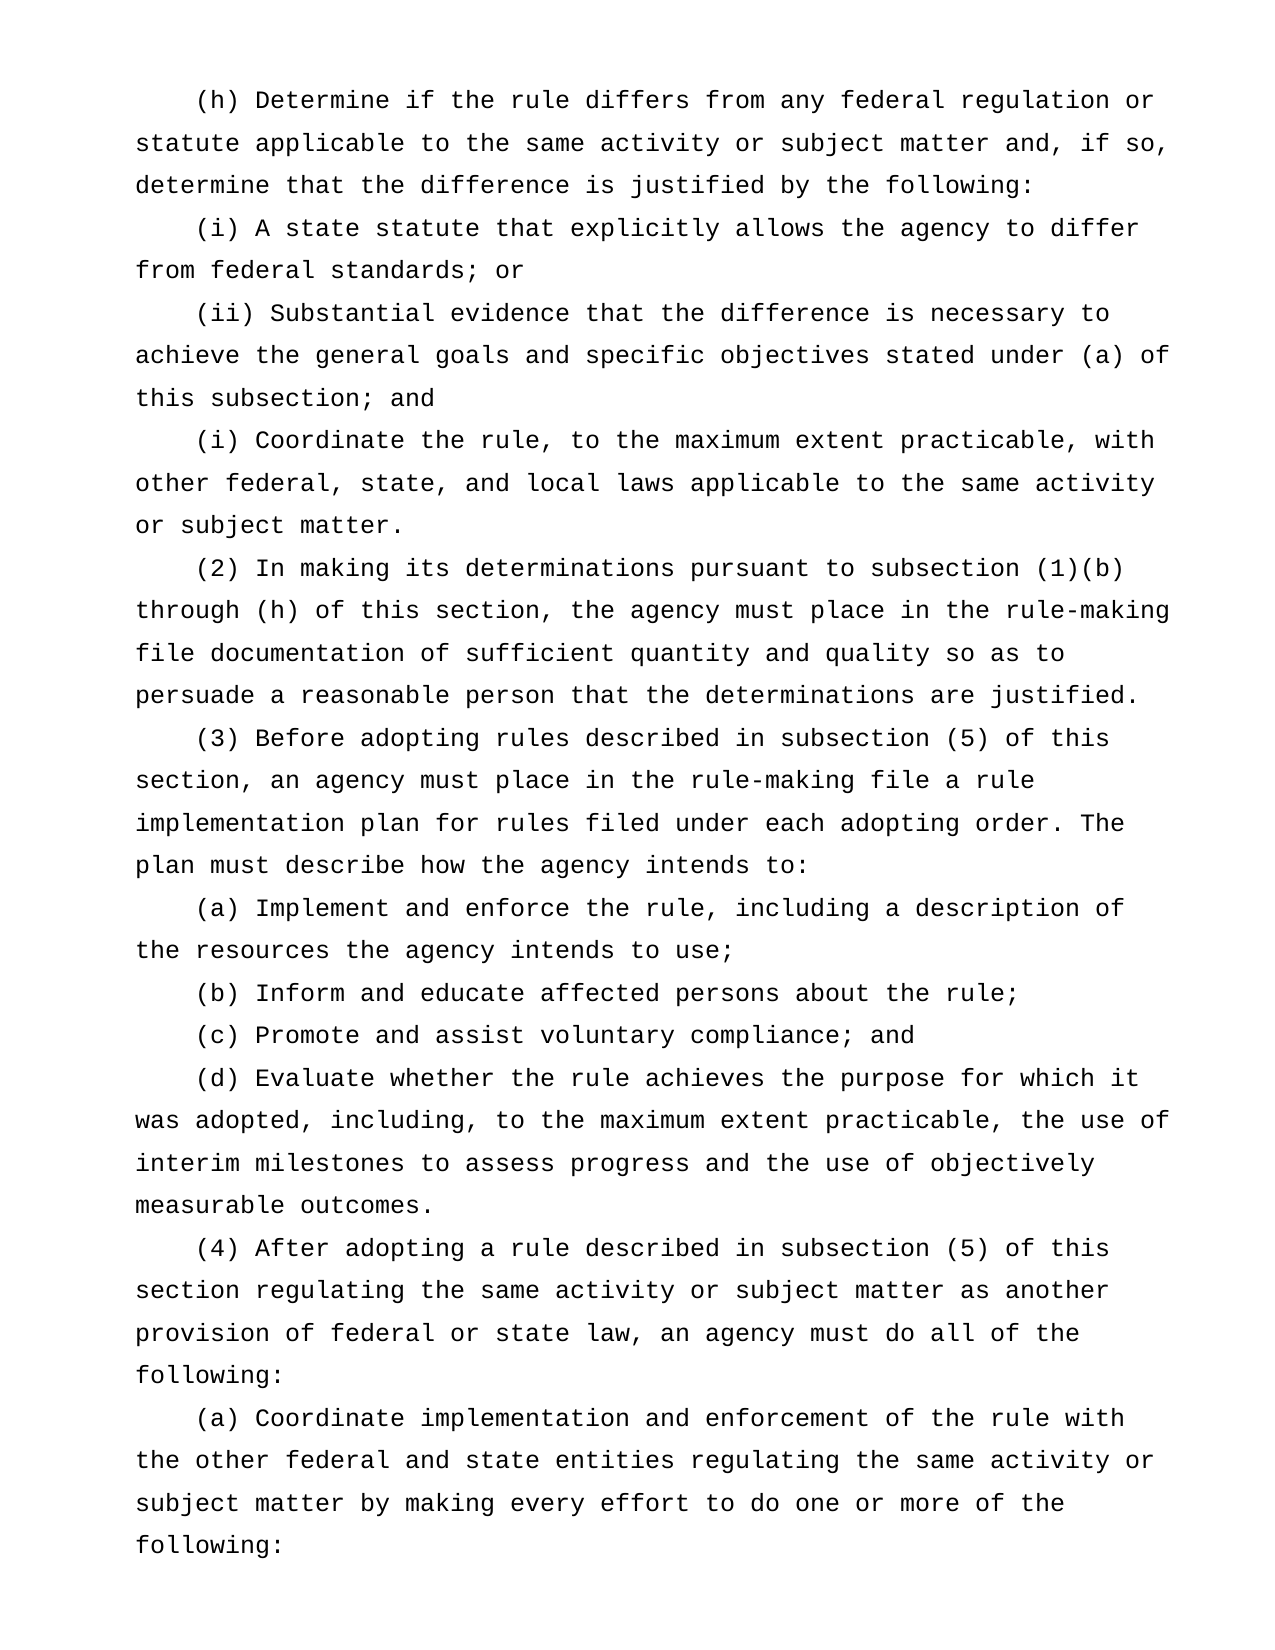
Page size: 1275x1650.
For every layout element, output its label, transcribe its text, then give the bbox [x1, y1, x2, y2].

text (c) Promote and assist voluntary compliance; and [135, 1010, 1170, 1052]
text (i) Coordinate the rule, to the maximum extent practicable, with other federal, state, and local laws applicable to the same activity or subject matter. [135, 415, 1170, 542]
text (h) Determine if the rule differs from any federal regulation or statute applicable to the same activity or subject matter and, if so, determine that the difference is justified by the following: [135, 75, 1170, 202]
text (i) A state statute that explicitly allows the agency to differ from federal standards; or [135, 202, 1170, 287]
text (a) Coordinate implementation and enforcement of the rule with the other federal and state entities regulating the same activity or subject matter by making every effort to do one or more of the following: [135, 1392, 1170, 1562]
text (3) Before adopting rules described in subsection (5) of this section, an agency must place in the rule-making file a rule implementation plan for rules filed under each adopting order. The plan must describe how the agency intends to: [135, 712, 1170, 882]
text (2) In making its determinations pursuant to subsection (1)(b) through (h) of this section, the agency must place in the rule-making file documentation of sufficient quantity and quality so as to persuade a reasonable person that the determinations are justified. [135, 542, 1170, 712]
text (4) After adopting a rule described in subsection (5) of this section regulating the same activity or subject matter as another provision of federal or state law, an agency must do all of the following: [135, 1222, 1170, 1392]
text (d) Evaluate whether the rule achieves the purpose for which it was adopted, including, to the maximum extent practicable, the use of interim milestones to assess progress and the use of objectively measurable outcomes. [135, 1052, 1170, 1222]
text (a) Implement and enforce the rule, including a description of the resources the agency intends to use; [135, 882, 1170, 967]
text (ii) Substantial evidence that the difference is necessary to achieve the general goals and specific objectives stated under (a) of this subsection; and [135, 287, 1170, 415]
text (b) Inform and educate affected persons about the rule; [135, 967, 1170, 1010]
